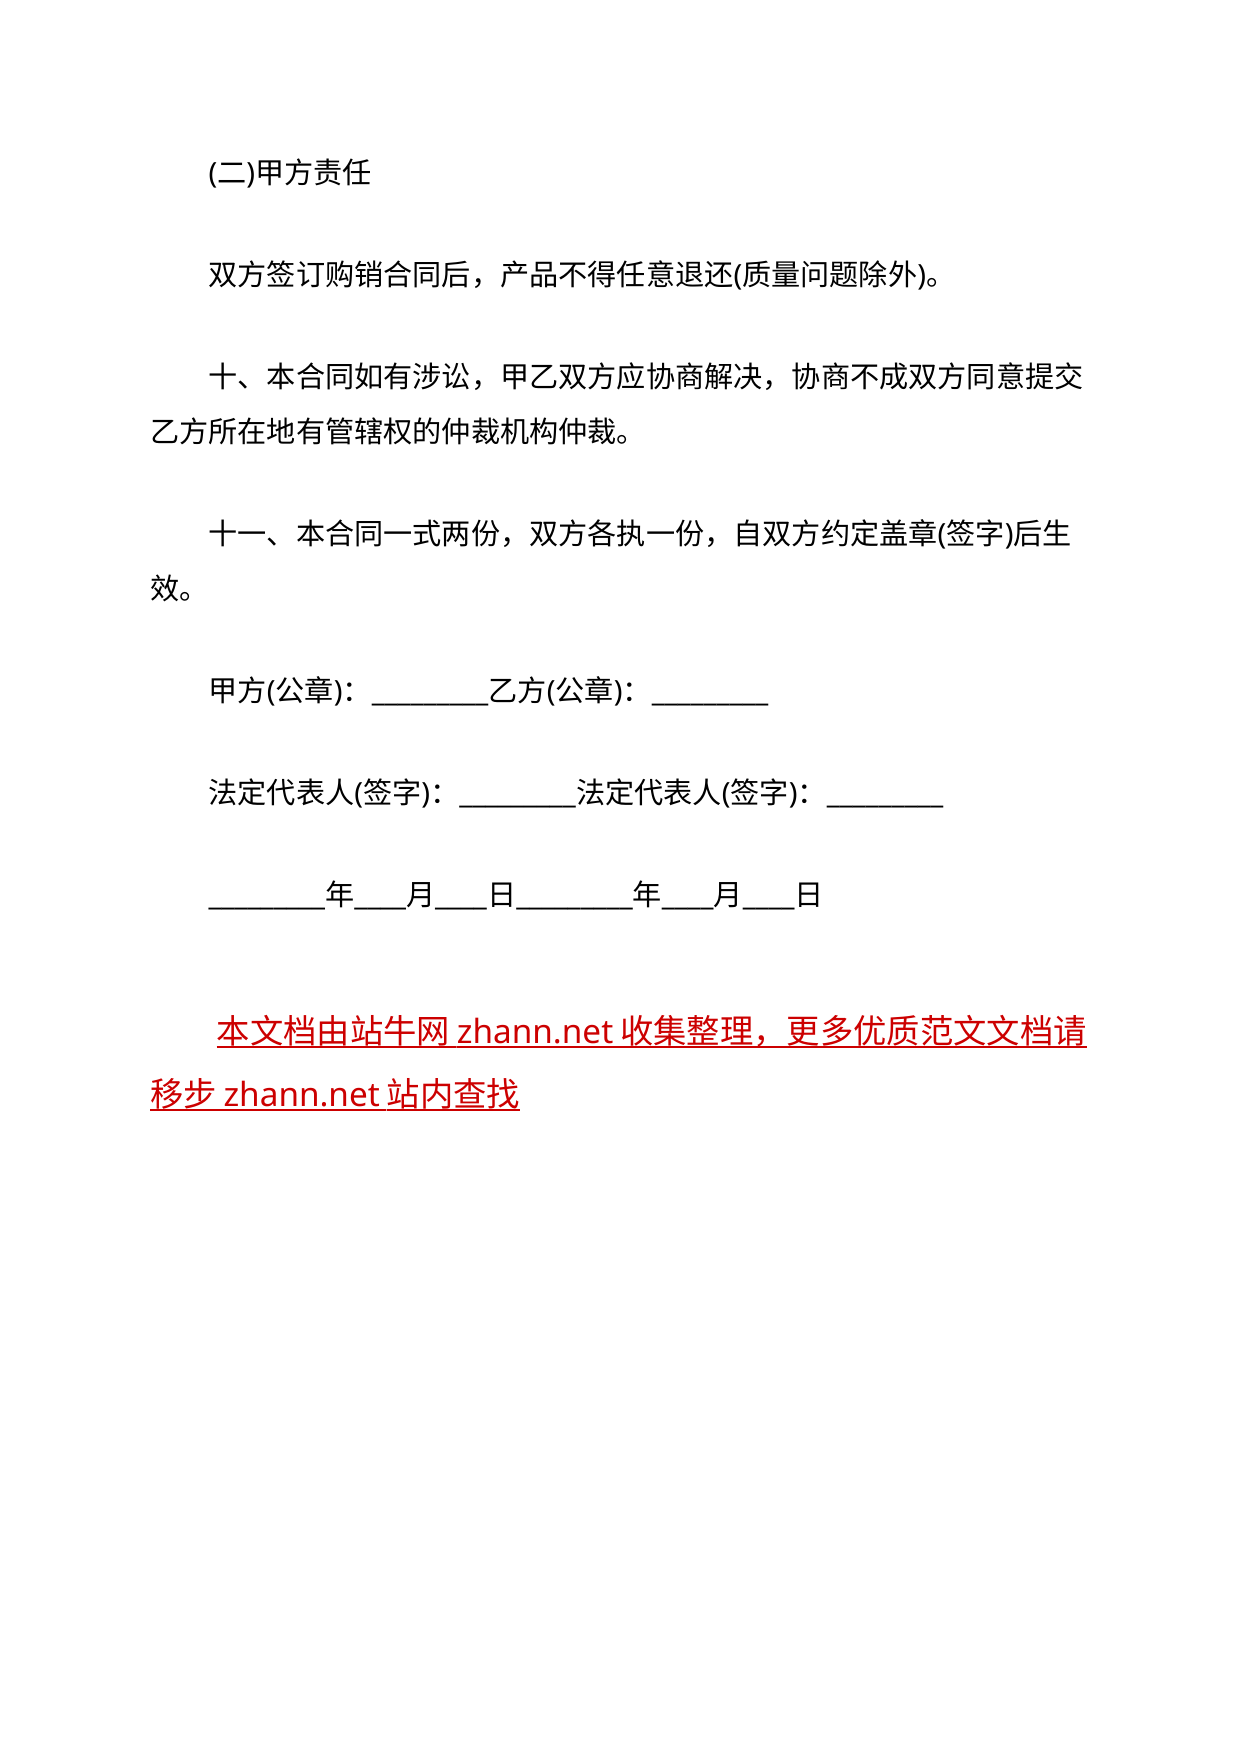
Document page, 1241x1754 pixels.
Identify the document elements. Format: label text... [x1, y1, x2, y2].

text (二)甲方责任 [150, 150, 1090, 192]
text 本文档由站牛网zhann.net收集整理，更多优质范文文档请移步zhann.net站内查找 [150, 1004, 1090, 1116]
text 法定代表人(签字)：_________法定代表人(签字)：_________ [150, 769, 1090, 812]
text _________年____月____日_________年____月____日 [150, 871, 1090, 914]
text 十一、本合同一式两份，双方各执一份，自双方约定盖章(签字)后生效。 [150, 511, 1090, 608]
text 双方签订购销合同后，产品不得任意退还(质量问题除外)。 [150, 252, 1090, 294]
text 十、本合同如有涉讼，甲乙双方应协商解决，协商不成双方同意提交乙方所在地有管辖权的仲裁机构仲裁。 [150, 354, 1090, 451]
text 甲方(公章)：_________乙方(公章)：_________ [150, 667, 1090, 710]
